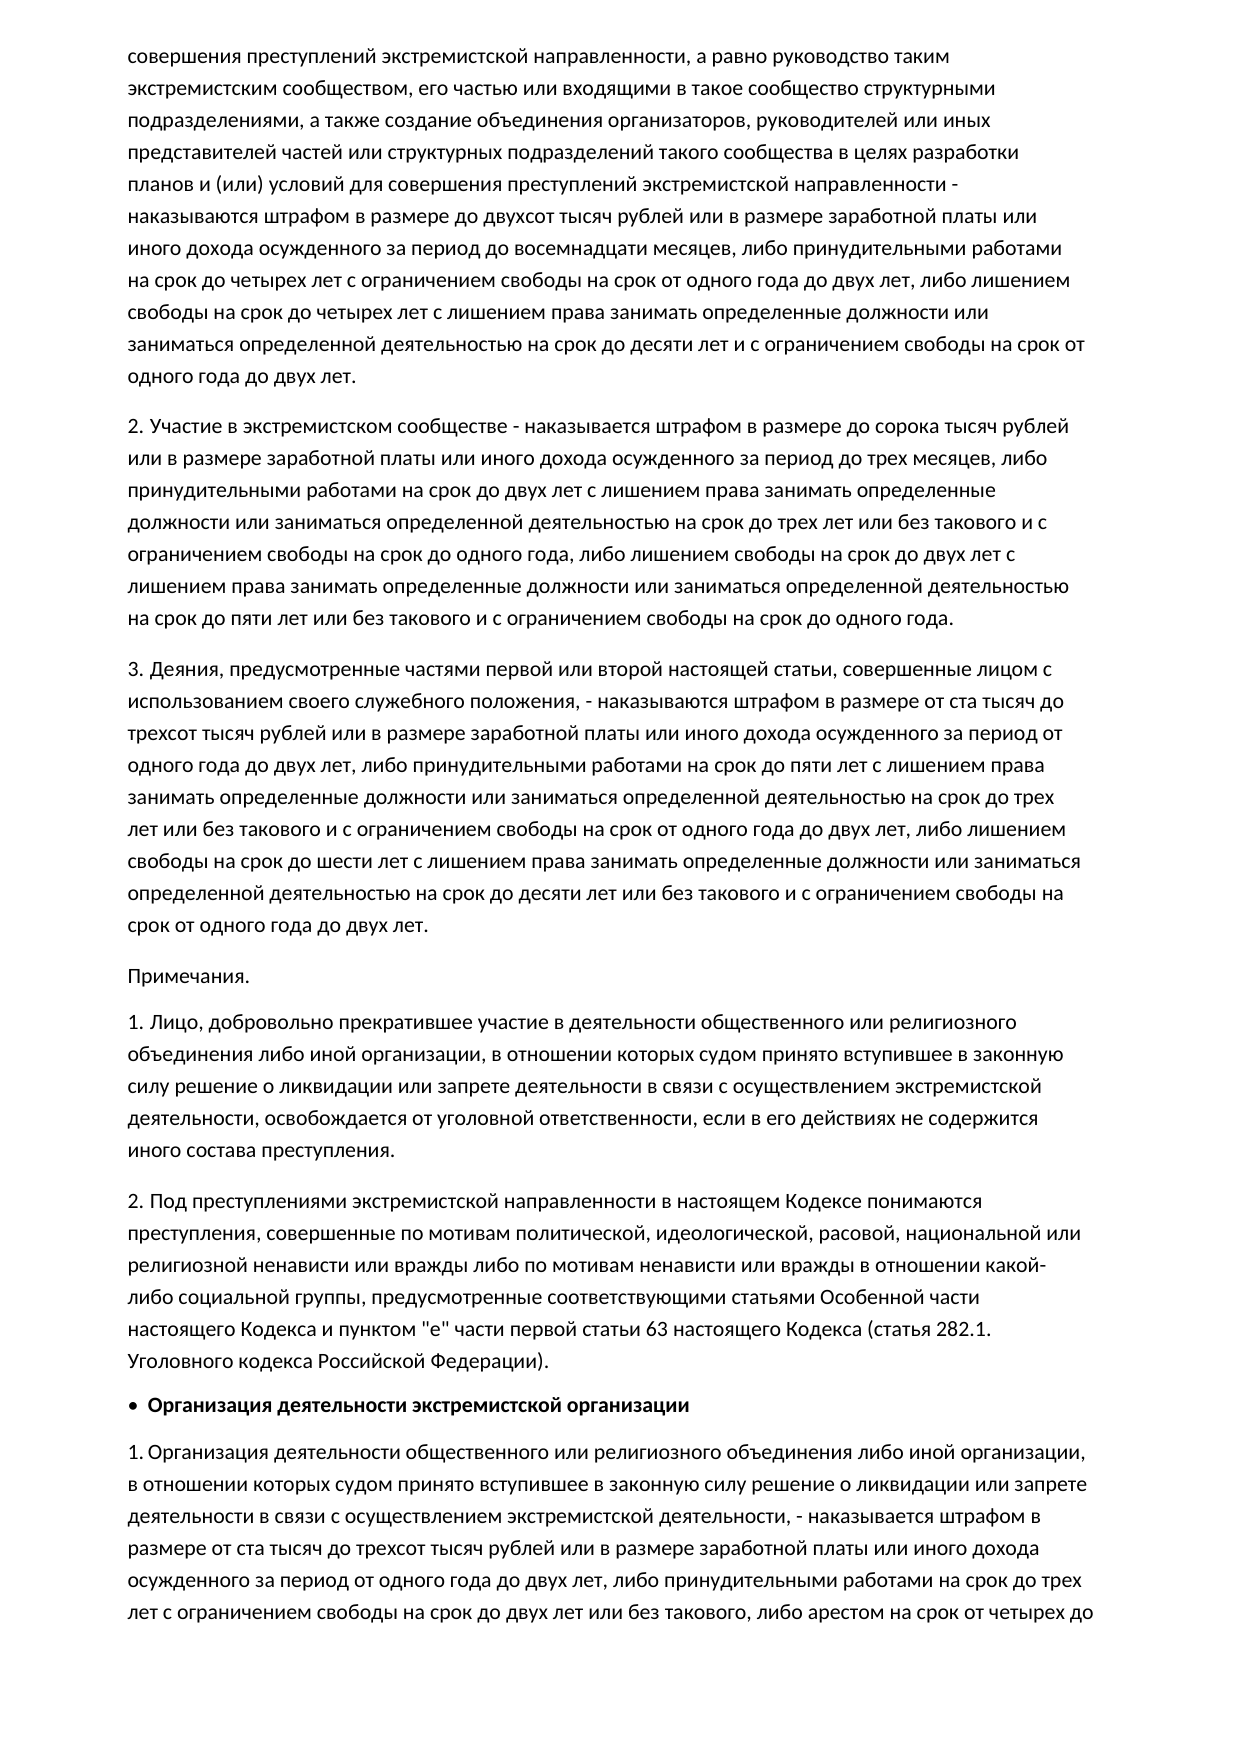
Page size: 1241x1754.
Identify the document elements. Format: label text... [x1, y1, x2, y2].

list Под преступлениями экстремистской направленности в настоящем Кодексе понимаются преступления, совершенные по мотивам политической, идеологической, расовой, национальной или религиозной ненависти или вражды либо по мотивам ненависти или вражды в отношении какой-либо социальной группы, предусмотренные соответствующими статьями Особенной части настоящего Кодекса и пунктом "е" части первой статьи 63 настоящего Кодекса (статья 282.1. Уголовного кодекса Российской Федерации). [127, 1183, 1088, 1375]
list Лицо, добровольно прекратившее участие в деятельности общественного или религиозного объединения либо иной организации, в отношении которых судом принято вступившее в законную силу решение о ликвидации или запрете деятельности в связи с осуществлением экстремистской деятельности, освобождается от уголовной ответственности, если в его действиях не содержится иного состава преступления. [127, 1004, 1088, 1164]
list Деяния, предусмотренные частями первой или второй настоящей статьи, совершенные лицом с использованием своего служебного положения, - наказываются штрафом в размере от ста тысяч до трехсот тысяч рублей или в размере заработной платы или иного дохода осужденного за период от одного года до двух лет, либо принудительными работами на срок до пяти лет с лишением права занимать определенные должности или заниматься определенной деятельностью на срок до трех лет или без такового и с ограничением свободы на срок от одного года до двух лет, либо лишением свободы на срок до шести лет с лишением права занимать определенные должности или заниматься определенной деятельностью на срок до десяти лет или без такового и с ограничением свободы на срок от одного года до двух лет. [127, 651, 1088, 939]
list Участие в экстремистском сообществе - наказывается штрафом в размере до сорока тысяч рублей или в размере заработной платы или иного дохода осужденного за период до трех месяцев, либо принудительными работами на срок до двух лет с лишением права занимать определенные должности или заниматься определенной деятельностью на срок до трех лет или без такового и с ограничением свободы на срок до одного года, либо лишением свободы на срок до двух лет с лишением права занимать определенные должности или заниматься определенной деятельностью на срок до пяти лет или без такового и с ограничением свободы на срок до одного года. [127, 408, 1088, 632]
text Примечания. [127, 966, 1117, 987]
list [127, 1434, 1097, 1626]
list Организация деятельности экстремистской организации [127, 1395, 1117, 1417]
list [127, 38, 1088, 389]
